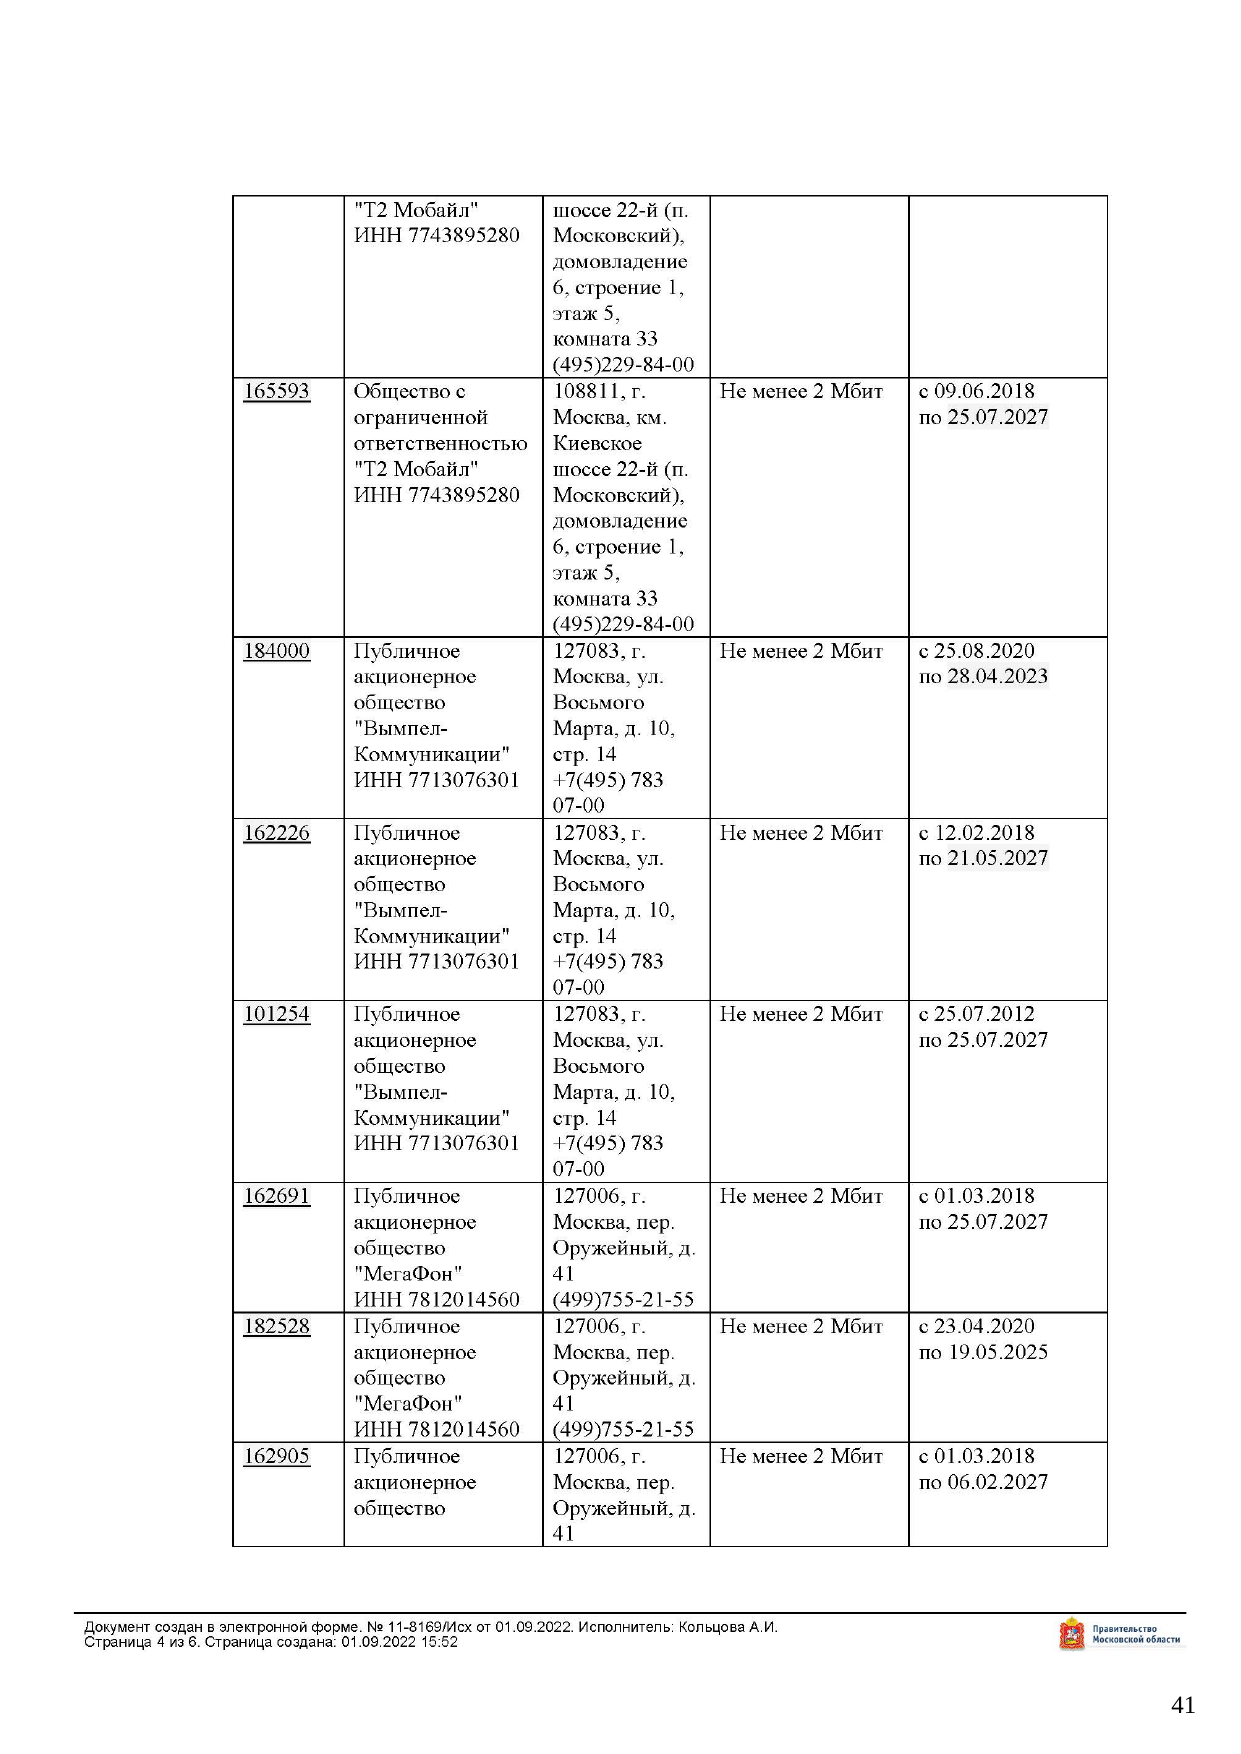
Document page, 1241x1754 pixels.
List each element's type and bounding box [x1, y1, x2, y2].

picture [73, 88, 1187, 1665]
